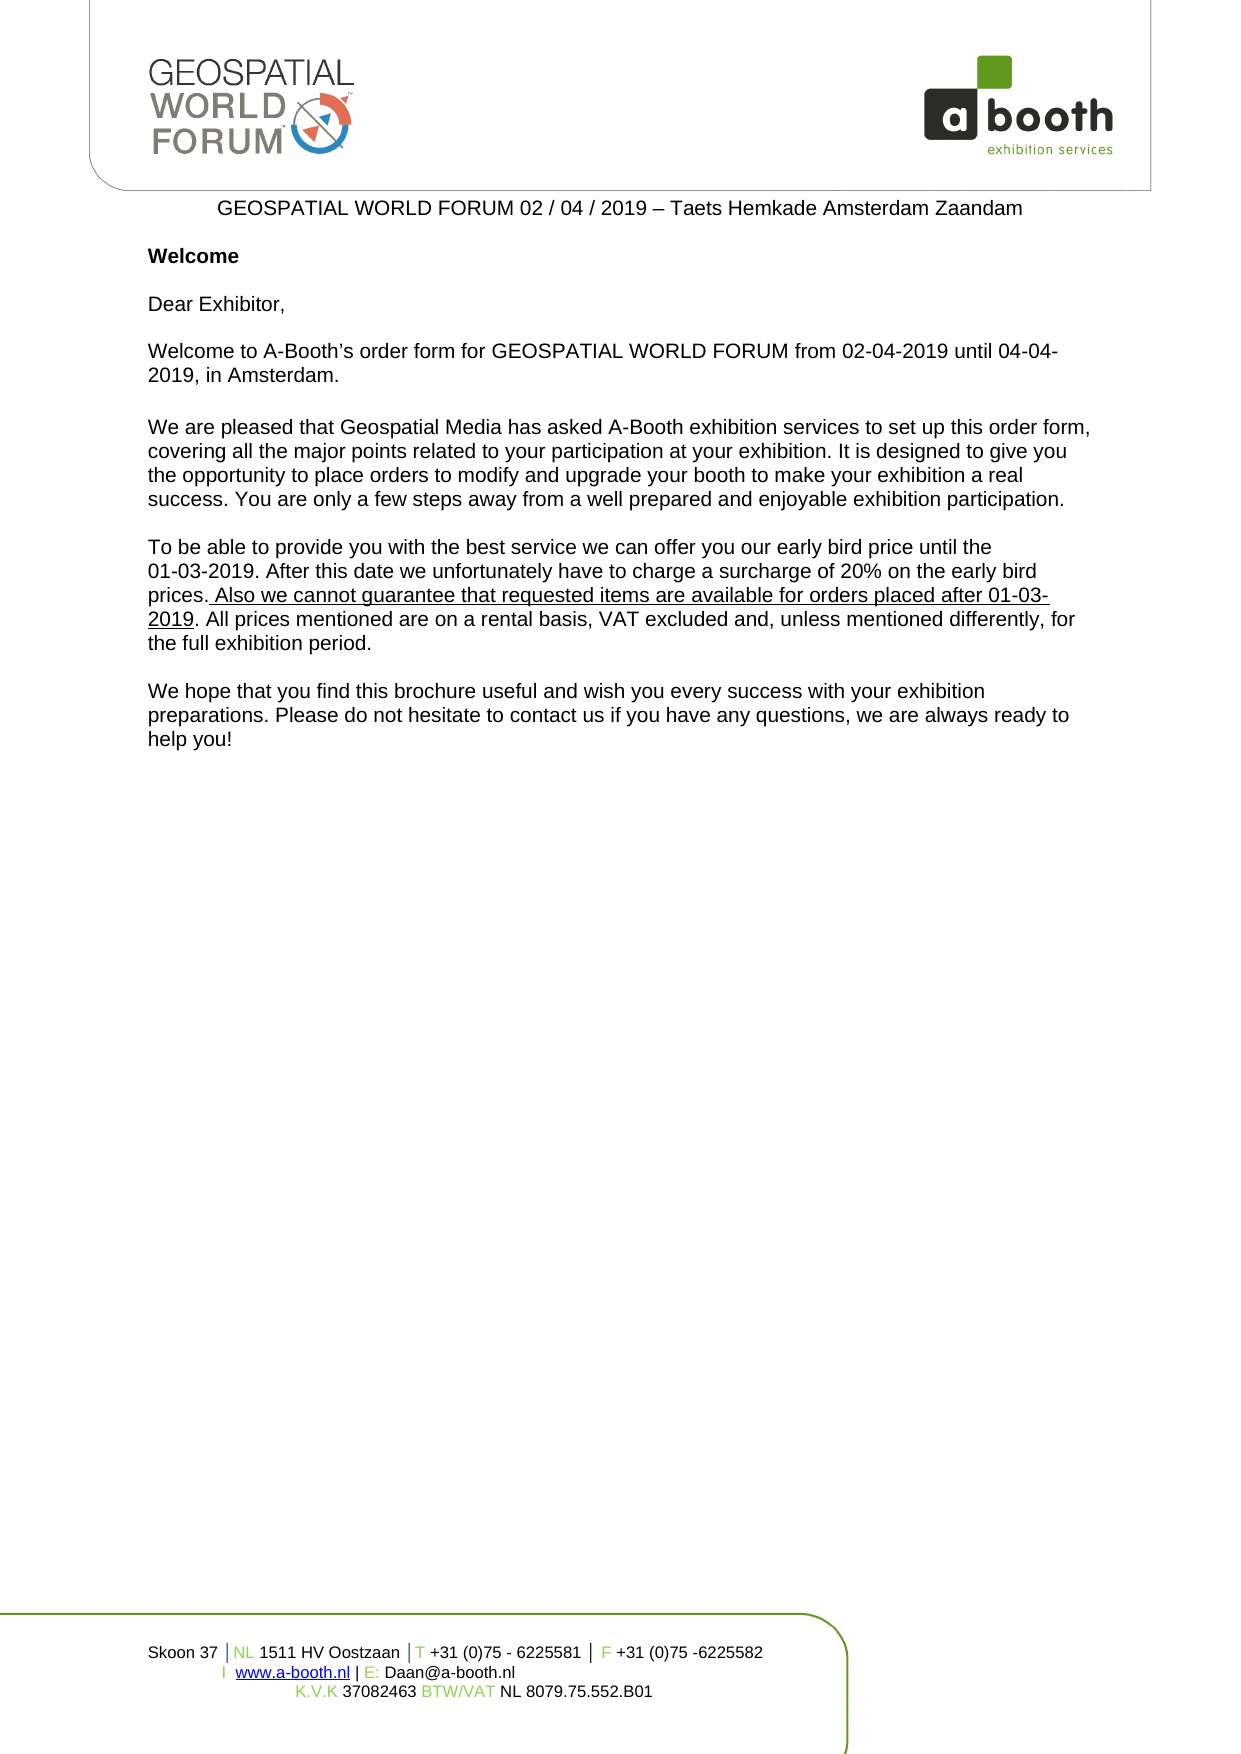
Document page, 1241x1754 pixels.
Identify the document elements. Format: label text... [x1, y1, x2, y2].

picture [0, 1596, 950, 1754]
text Welcome [148, 243, 1093, 267]
text We hope that you find this brochure useful and wish you every success with your exhibition preparations. Please do not hesitate to contact us if you have any questions, we are always ready to help you! [148, 679, 1093, 751]
text Welcome to A-Booth’s order form for GEOSPATIAL WORLD FORUM from 02-04-2019 until 04-04-2019, in Amsterdam. [148, 339, 1093, 387]
text We are pleased that Geospatial Media has asked A-Booth exhibition services to set up this order form, covering all the major points related to your participation at your exhibition. It is designed to give you the opportunity to place orders to modify and upgrade your booth to make your exhibition a real success. You are only a few steps away from a well prepared and enjoyable exhibition participation. [148, 415, 1093, 511]
text Dear Exhibitor, [148, 291, 1093, 315]
text GEOSPATIAL WORLD FORUM 02 / 04 / 2019 – Taets Hemkade Amsterdam Zaandam [148, 196, 1093, 219]
text To be able to provide you with the best service we can offer you our early bird price until the 01-03-2019. After this date we unfortunately have to charge a surcharge of 20% on the early bird prices. Also we cannot guarantee that requested items are available for orders placed after 01-03-2019. All prices mentioned are on a rental basis, VAT excluded and, unless mentioned differently, for the full exhibition period. [148, 535, 1093, 655]
picture [64, 0, 1169, 216]
